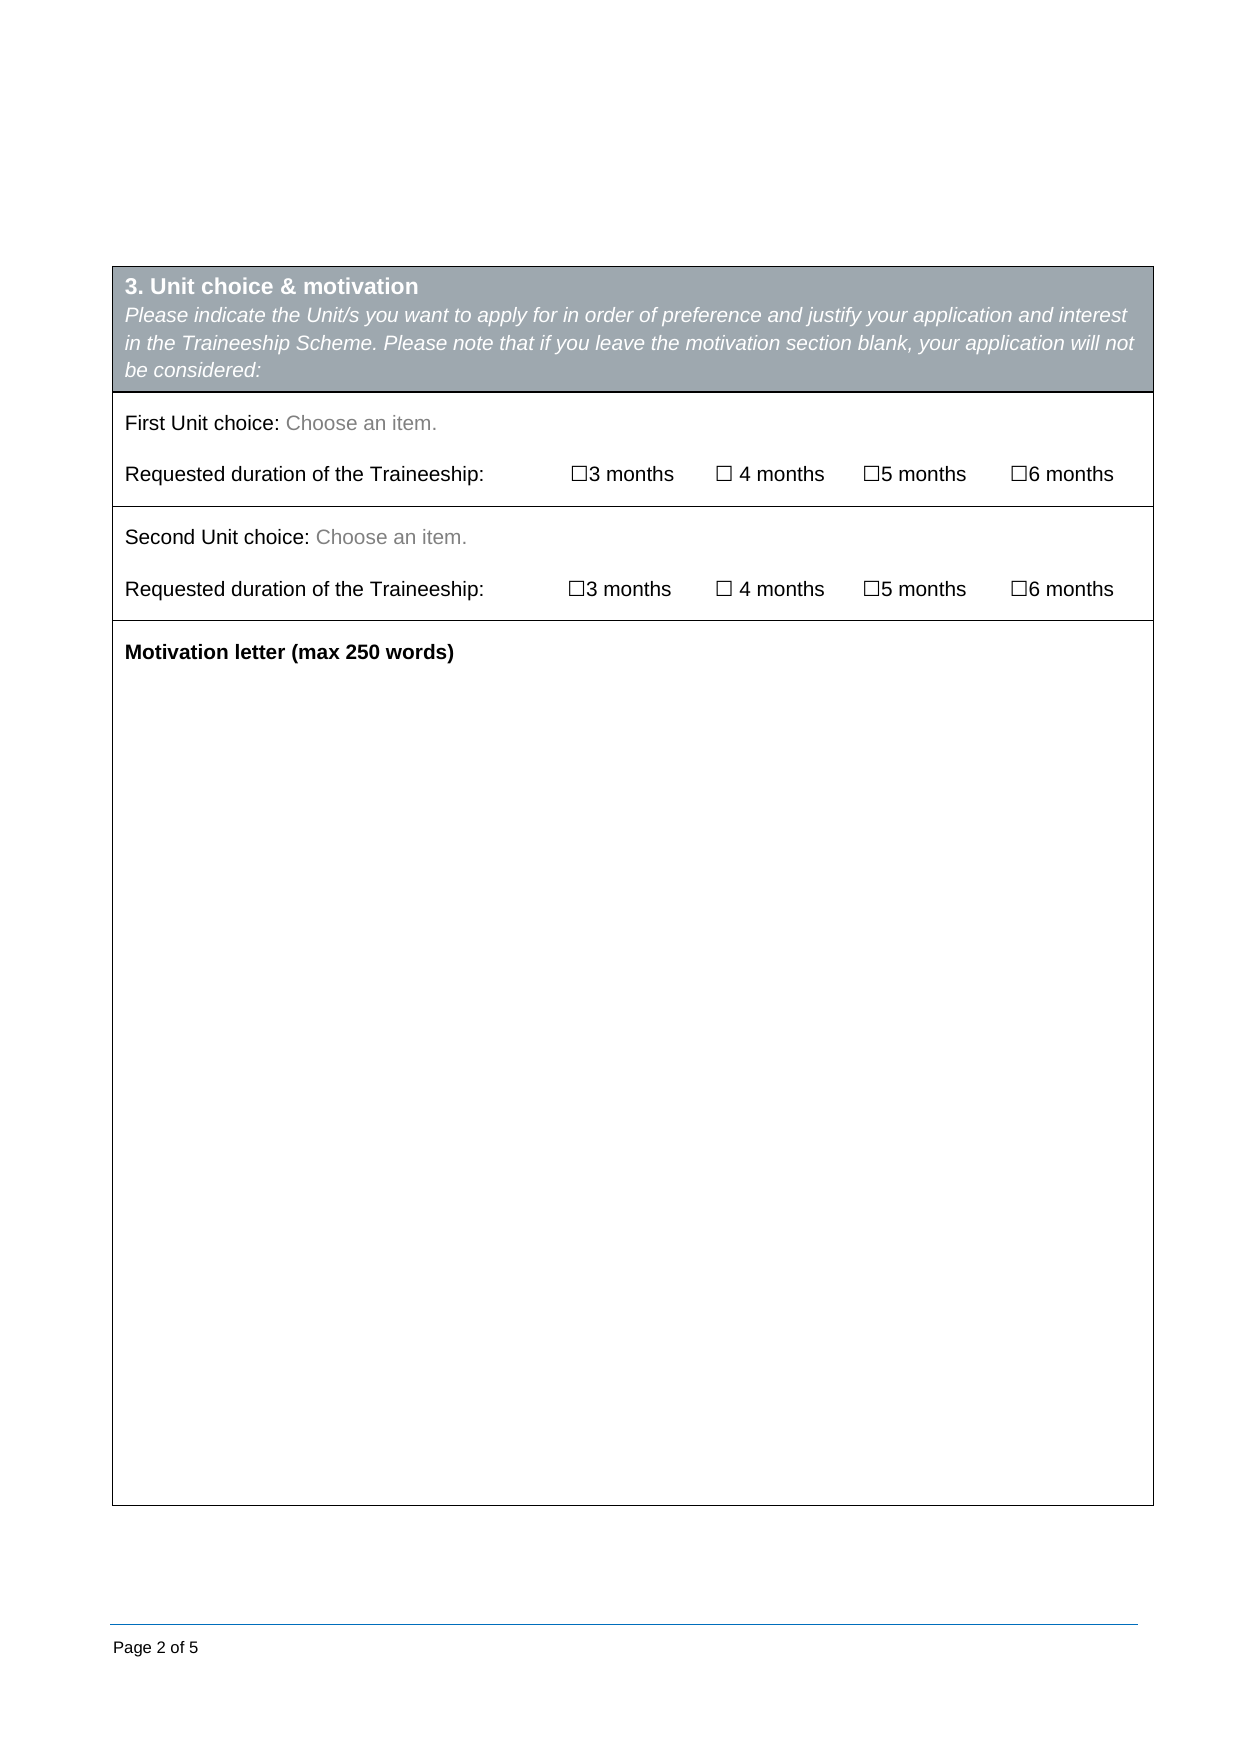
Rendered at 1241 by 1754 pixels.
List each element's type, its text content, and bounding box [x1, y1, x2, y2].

table_header 3. Unit choice & motivation Please indicate the Unit/s you want to apply for in order of preference and justify your application and interest in the Traineeship Scheme. Please note that if you leave the motivation section blank, your application will not be considered: [113, 267, 1153, 391]
table_cell Motivation letter (max 250 words) [113, 621, 1153, 1505]
table_cell First Unit choice: Requested duration of the Traineeship: 3 months 4 months 5 months 6 months [113, 393, 1153, 506]
table_cell Second Unit choice: Requested duration of the Traineeship: 3 months 4 months 5 months 6 months [113, 507, 1153, 620]
